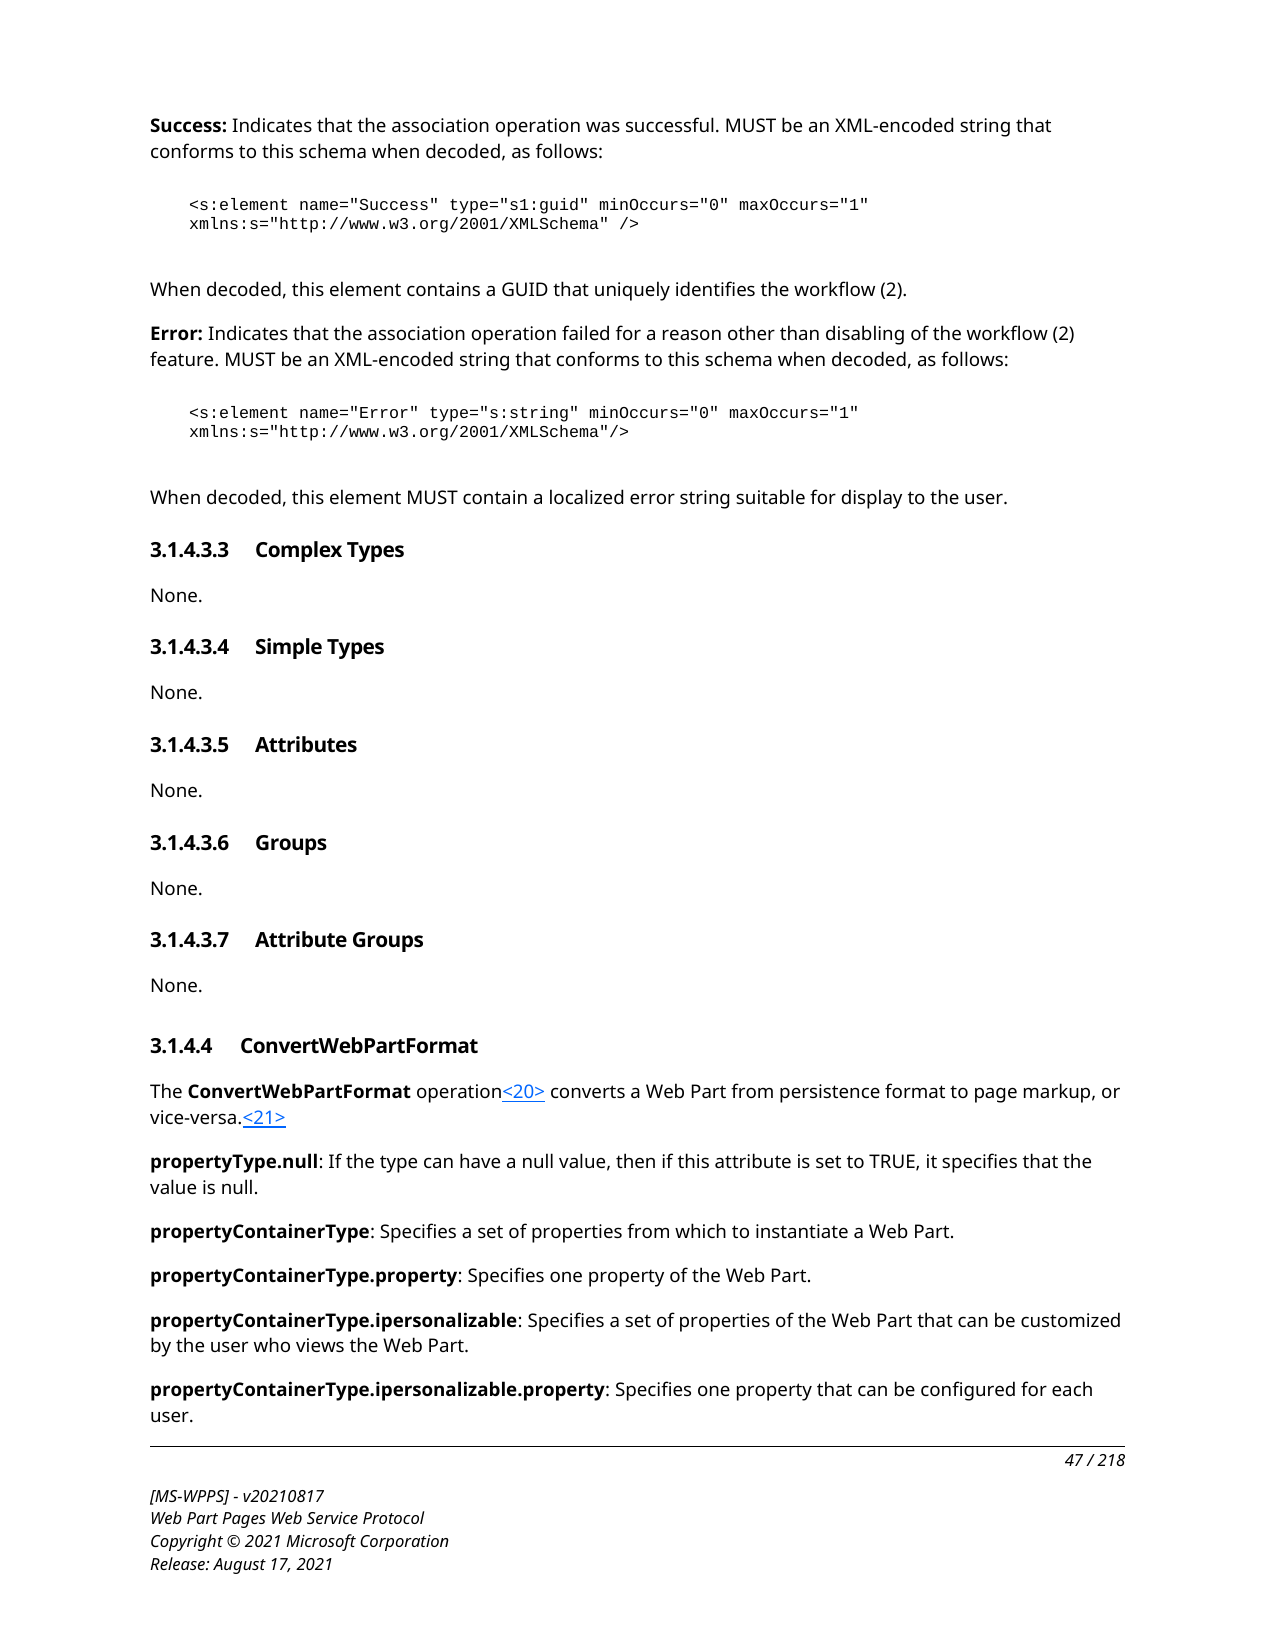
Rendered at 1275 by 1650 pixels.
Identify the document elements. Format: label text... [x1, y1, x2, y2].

text Success: Indicates that the association operation was successful. MUST be an XML-encoded string that conforms to this schema when decoded, as follows: [150, 112, 1125, 163]
text When decoded, this element contains a GUID that uniquely identifies the workflow (2). [150, 276, 1125, 302]
subtitle Attributes [150, 730, 1125, 759]
text None. [150, 777, 1125, 803]
text When decoded, this element MUST contain a localized error string suitable for display to the user. [150, 484, 1125, 510]
text The ConvertWebPartFormat operation<20> converts a Web Part from persistence format to page markup, or vice-versa.<21> [150, 1079, 1125, 1130]
subtitle Attribute Groups [150, 926, 1125, 954]
subtitle Simple Types [150, 632, 1125, 661]
text <s:element name="Error" type="s:string" minOccurs="0" maxOccurs="1" xmlns:s="http://www.w3.org/2001/XMLSchema"/> [175, 397, 1137, 453]
text Error: Indicates that the association operation failed for a reason other than disabling of the workflow (2) feature. MUST be an XML-encoded string that conforms to this schema when decoded, as follows: [150, 321, 1125, 372]
subtitle ConvertWebPartFormat [150, 1032, 1125, 1060]
text <s:element name="Success" type="s1:guid" minOccurs="0" maxOccurs="1" xmlns:s="http://www.w3.org/2001/XMLSchema" /> [175, 189, 1137, 245]
text None. [150, 582, 1125, 607]
text propertyContainerType.property: Specifies one property of the Web Part. [150, 1263, 1125, 1288]
text None. [150, 973, 1125, 998]
text None. [150, 875, 1125, 901]
text propertyContainerType: Specifies a set of properties from which to instantiate a Web Part. [150, 1218, 1125, 1244]
text None. [150, 680, 1125, 705]
text propertyType.null: If the type can have a null value, then if this attribute is set to TRUE, it specifies that the value is null. [150, 1149, 1125, 1200]
subtitle Complex Types [150, 535, 1125, 563]
text propertyContainerType.ipersonalizable.property: Specifies one property that can be configured for each user. [150, 1377, 1125, 1428]
subtitle Groups [150, 828, 1125, 856]
text propertyContainerType.ipersonalizable: Specifies a set of properties of the Web Part that can be customized by the user who views the Web Part. [150, 1307, 1125, 1358]
